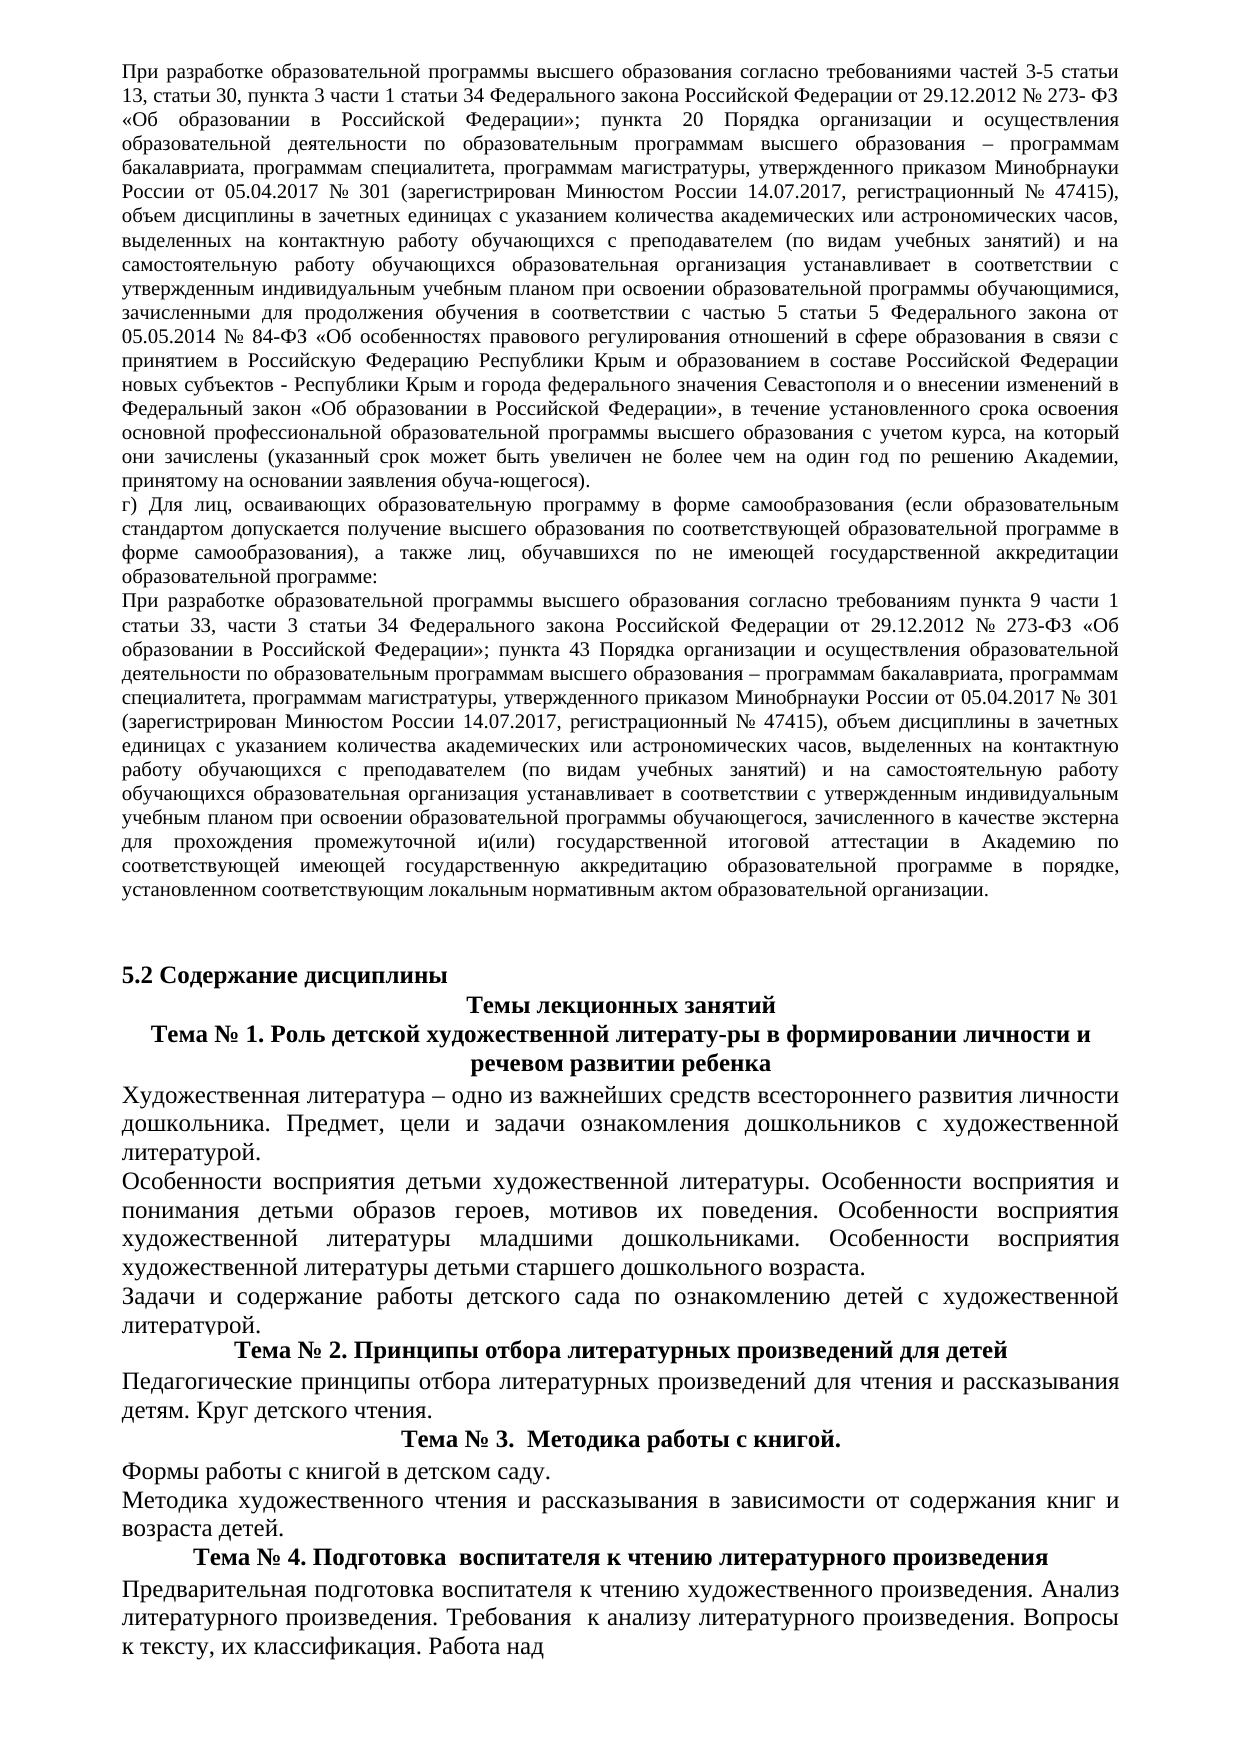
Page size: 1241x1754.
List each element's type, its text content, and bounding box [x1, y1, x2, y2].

table_cell Тема № 3. Методика работы с книгой. [118, 1424, 1124, 1456]
table_cell Темы лекционных занятий [118, 990, 1124, 1019]
table_cell Педагогические принципы отбора литературных произведений для чтения и рассказывания детям. Круг детского чтения. [118, 1366, 1124, 1424]
table_header При разработке образовательной программы высшего образования согласно требованиями частей 3-5 статьи 13, статьи 30, пункта 3 части 1 статьи 34 Федерального закона Российской Федерации от 29.12.2012 № 273- ФЗ «Об образовании в Российской Федерации»; пункта 20 Порядка организации и осуществления образовательной деятельности по образовательным программам высшего образования – программам бакалавриата, программам специалитета, программам магистратуры, утвержденного приказом Минобрнауки России от 05.04.2017 № 301 (зарегистрирован Минюстом России 14.07.2017, регистрационный № 47415), объем дисциплины в зачетных единицах с указанием количества академических или астрономических часов, выделенных на контактную работу обучающихся с преподавателем (по видам учебных занятий) и на самостоятельную работу обучающихся образовательная организация устанавливает в соответствии с утвержденным индивидуальным учебным планом при освоении образовательной программы обучающимися, зачисленными для продолжения обучения в соответствии с частью 5 статьи 5 Федерального закона от 05.05.2014 № 84-ФЗ «Об особенностях правового регулирования отношений в сфере образования в связи с принятием в Российскую Федерацию Республики Крым и образованием в составе Российской Федерации новых субъектов - Республики Крым и города федерального значения Севастополя и о внесении изменений в Федеральный закон «Об образовании в Российской Федерации», в течение установленного срока освоения основной профессиональной образовательной программы высшего образования с учетом курса, на который они зачислены (указанный срок может быть увеличен не более чем на один год по решению Академии, принятому на основании заявления обуча-ющегося). г) Для лиц, осваивающих образовательную программу в форме самообразования (если образовательным стандартом допускается получение высшего образования по соответствующей образовательной программе в форме самообразования), а также лиц, обучавшихся по не имеющей государственной аккредитации образовательной программе: При разработке образовательной программы высшего образования согласно требованиям пункта 9 части 1 статьи 33, части 3 статьи 34 Федерального закона Российской Федерации от 29.12.2012 № 273-ФЗ «Об образовании в Российской Федерации»; пункта 43 Порядка организации и осуществления образовательной деятельности по образовательным программам высшего образования – программам бакалавриата, программам специалитета, программам магистратуры, утвержденного приказом Минобрнауки России от 05.04.2017 № 301 (зарегистрирован Минюстом России 14.07.2017, регистрационный № 47415), объем дисциплины в зачетных единицах с указанием количества академических или астрономических часов, выделенных на контактную работу обучающихся с преподавателем (по видам учебных занятий) и на самостоятельную работу обучающихся образовательная организация устанавливает в соответствии с утвержденным индивидуальным учебным планом при освоении образовательной программы обучающегося, зачисленного в качестве экстерна для прохождения промежуточной и(или) государственной итоговой аттестации в Академию по соответствующей имеющей государственную аккредитацию образовательной программе в порядке, установленном соответствующим локальным нормативным актом образовательной организации. [118, 59, 1124, 929]
table_cell 5.2 Содержание дисциплины [118, 929, 1124, 990]
table_cell Тема № 2. Принципы отбора литературных произведений для детей [118, 1335, 1124, 1366]
table_cell Тема № 4. Подготовка воспитателя к чтению литературного произведения [118, 1542, 1124, 1574]
table_cell Художественная литература – одно из важнейших средств всестороннего развития личности дошкольника. Предмет, цели и задачи ознакомления дошкольников с художественной литературой. Особенности восприятия детьми художественной литературы. Особенности восприятия и понимания детьми образов героев, мотивов их поведения. Особенности восприятия художественной литературы младшими дошкольниками. Особенности восприятия художественной литературы детьми старшего дошкольного возраста. Задачи и содержание работы детского сада по ознакомлению детей с художественной литературой. [118, 1080, 1124, 1335]
table_cell Тема № 1. Роль детской художественной литерату-ры в формировании личности и речевом развитии ребенка [118, 1019, 1124, 1080]
table_cell Предварительная подготовка воспитателя к чтению художественного произведения. Анализ литературного произведения. Требования к анализу литературного произведения. Вопросы к тексту, их классификация. Работа над [118, 1574, 1124, 1662]
table_cell Формы работы с книгой в детском саду. Методика художественного чтения и рассказывания в зависимости от содержания книг и возраста детей. [118, 1456, 1124, 1542]
